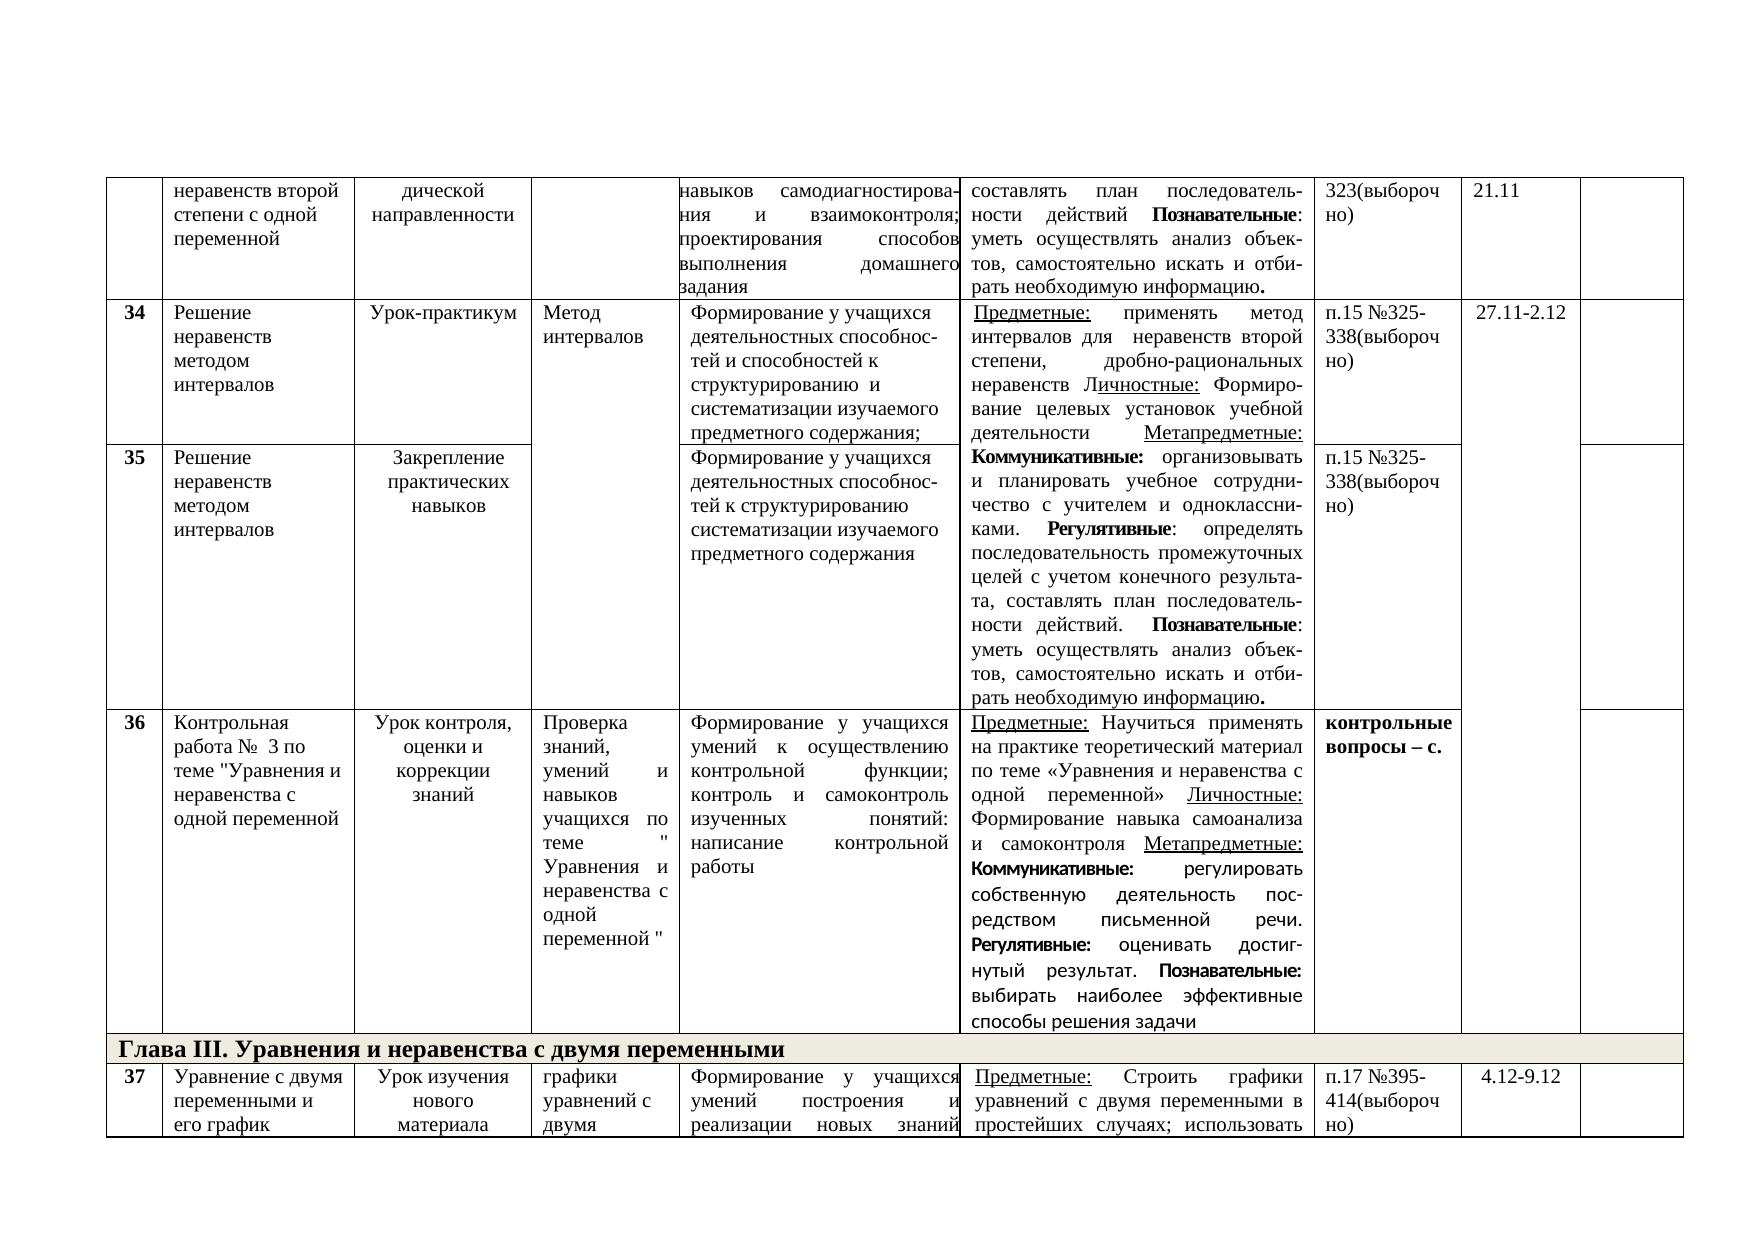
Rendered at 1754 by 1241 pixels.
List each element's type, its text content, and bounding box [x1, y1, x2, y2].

table_cell Контрольная работа № 3 по теме "Уравнения и неравенства с одной переменной [163, 710, 354, 1033]
table_cell Решение неравенств методом интервалов [163, 300, 354, 444]
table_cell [532, 1064, 679, 1136]
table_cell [355, 1064, 531, 1136]
table_cell 20.11-21.11 [1462, 178, 1580, 298]
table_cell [961, 1064, 1314, 1136]
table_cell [680, 1064, 959, 1136]
table_cell 37 [107, 1064, 162, 1136]
table_cell 35 [107, 445, 162, 709]
table_cell 34 [107, 300, 162, 444]
table_cell [1581, 178, 1683, 298]
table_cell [163, 178, 354, 298]
table_cell Урок контроля, оценки и коррекции знаний [355, 710, 531, 1033]
table_cell п.15 №325-338(выборочно) [1315, 300, 1461, 444]
table_cell [1581, 300, 1683, 444]
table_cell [355, 178, 531, 298]
table_cell [532, 178, 679, 298]
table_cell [680, 178, 959, 298]
table_cell Решение неравенств методом интервалов [163, 445, 354, 709]
table_cell Предметные: применять метод интервалов для неравенств второй степени, дробно-рациональных неравенств Личностные: Формиро-вание целевых установок учебной деятельности Метапредметные: Коммуникативные: организовывать и планировать учебное сотрудни-чество с учителем и одноклассни-ками. Регулятивные: определять последовательность промежуточных целей с учетом конечного результа-та, составлять план последователь-ности действий. Познавательные: уметь осуществлять анализ объек-тов, самостоятельно искать и отби-рать необходимую информацию. [961, 300, 1314, 709]
table_cell Формирование у учащихся умений к осуществлению контрольной функции; контроль и самоконтроль изученных понятий: написание контрольной работы [680, 710, 959, 1033]
table_cell 4.12-9.12 [1462, 1064, 1580, 1136]
table_cell п.15 №325-338(выборочно) [1315, 445, 1461, 709]
table_cell 33 [107, 178, 162, 298]
table_cell Проверка знаний, умений и навыков учащихся по теме " Уравнения и неравенства с одной переменной " [532, 710, 679, 1033]
table_cell [1581, 445, 1683, 709]
table_cell Глава III. Уравнения и неравенства с двумя переменными [107, 1034, 1683, 1063]
table_cell Формирование у учащихся деятельностных способнос-тей и способностей к структурированию и систематизации изучаемого предметного содержания; [680, 300, 959, 444]
table_cell Закрепление практических навыков [355, 445, 531, 709]
table_cell Метод интервалов [532, 300, 679, 709]
table_cell 36 [107, 710, 162, 1033]
table_cell [1581, 1064, 1683, 1136]
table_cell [1315, 1064, 1461, 1136]
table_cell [1315, 178, 1461, 298]
table_cell Формирование у учащихся деятельностных способнос-тей к структурированию систематизации изучаемого предметного содержания [680, 445, 959, 709]
table_cell 27.11-2.12 [1462, 300, 1580, 1033]
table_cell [163, 1064, 354, 1136]
table_cell Предметные: Научиться применять на практике теоретический материал по теме «Уравнения и неравенства с одной переменной» Личностные: Формирование навыка самоанализа и самоконтроля Метапредметные: Коммуникативные: регулировать собственную деятельность пос-редством письменной речи. Регулятивные: оценивать достиг-нутый результат. Познавательные: выбирать наиболее эффективные способы решения задачи [961, 710, 1314, 1033]
table_cell Урок-практикум [355, 300, 531, 444]
table_cell [1581, 710, 1683, 1033]
table_cell контрольные вопросы – с. [1315, 710, 1461, 1033]
